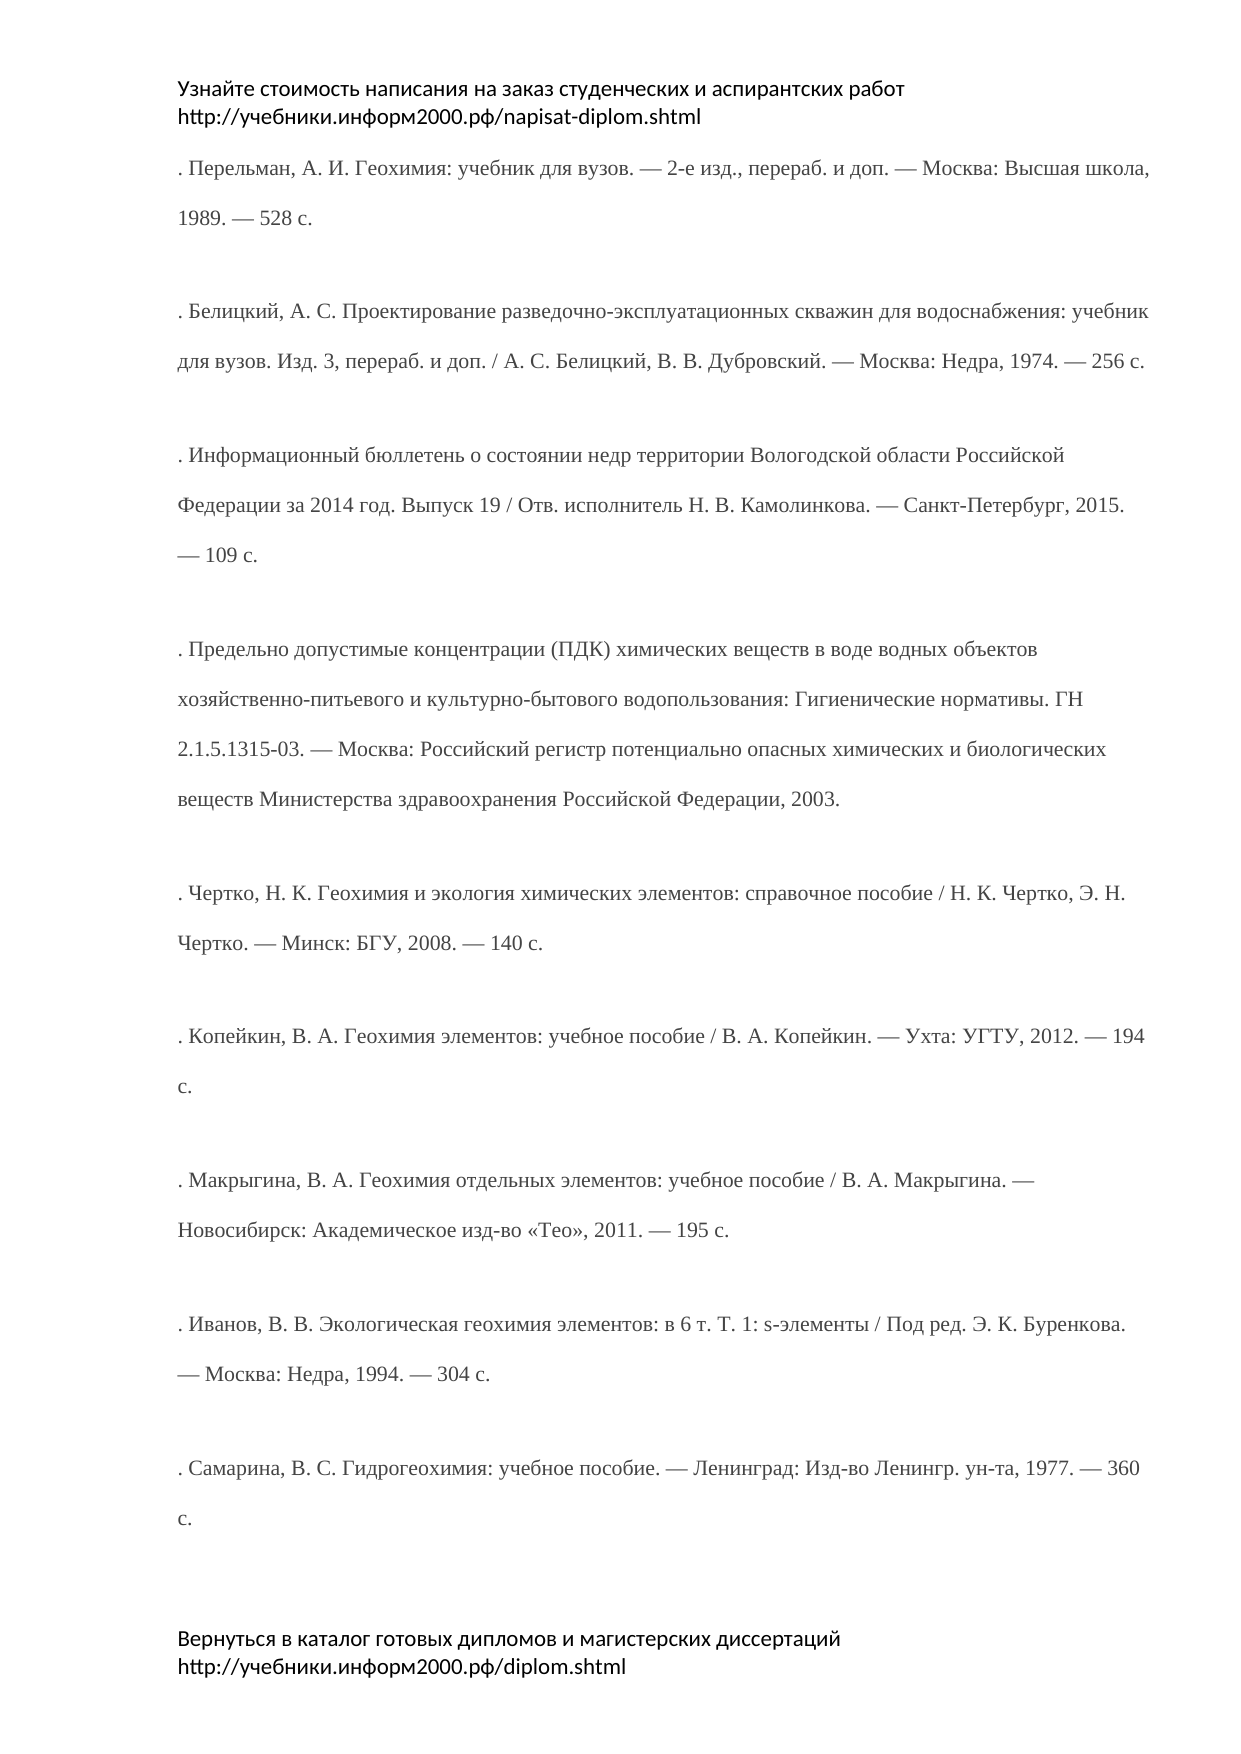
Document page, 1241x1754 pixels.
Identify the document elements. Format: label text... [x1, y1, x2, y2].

text . Перельман, А. И. Геохимия: учебник для вузов. — 2-е изд., перераб. и доп. — Москва: Высшая школа, 1989. — 528 с. [177, 130, 1152, 230]
text . Копейкин, В. А. Геохимия элементов: учебное пособие / В. А. Копейкин. — Ухта: УГТУ, 2012. — 194 с. [177, 998, 1152, 1098]
text . Макрыгина, В. А. Геохимия отдельных элементов: учебное пособие / В. А. Макрыгина. — Новосибирск: Академическое изд-во «Тео», 2011. — 195 с. [177, 1142, 1152, 1242]
text . Белицкий, А. С. Проектирование разведочно-эксплуатационных скважин для водоснабжения: учебник для вузов. Изд. 3, перераб. и доп. / А. С. Белицкий, В. В. Дубровский. — Москва: Недра, 1974. — 256 с. [177, 273, 1152, 373]
text . Информационный бюллетень о состоянии недр территории Вологодской области Российской Федерации за 2014 год. Выпуск 19 / Отв. исполнитель Н. В. Камолинкова. — Санкт-Петербург, 2015. — 109 с. [177, 417, 1152, 567]
text . Иванов, В. В. Экологическая геохимия элементов: в 6 т. Т. 1: s-элементы / Под ред. Э. К. Буренкова. — Москва: Недра, 1994. — 304 с. [177, 1286, 1152, 1386]
text . Предельно допустимые концентрации (ПДК) химических веществ в воде водных объектов хозяйственно-питьевого и культурно-бытового водопользования: Гигиенические нормативы. ГН 2.1.5.1315-03. — Москва: Российский регистр потенциально опасных химических и биологических веществ Министерства здравоохранения Российской Федерации, 2003. [177, 611, 1152, 811]
text . Самарина, В. С. Гидрогеохимия: учебное пособие. — Ленинград: Изд-во Ленингр. ун-та, 1977. — 360 с. [177, 1430, 1152, 1530]
text . Чертко, Н. К. Геохимия и экология химических элементов: справочное пособие / Н. К. Чертко, Э. Н. Чертко. — Минск: БГУ, 2008. — 140 с. [177, 855, 1152, 955]
